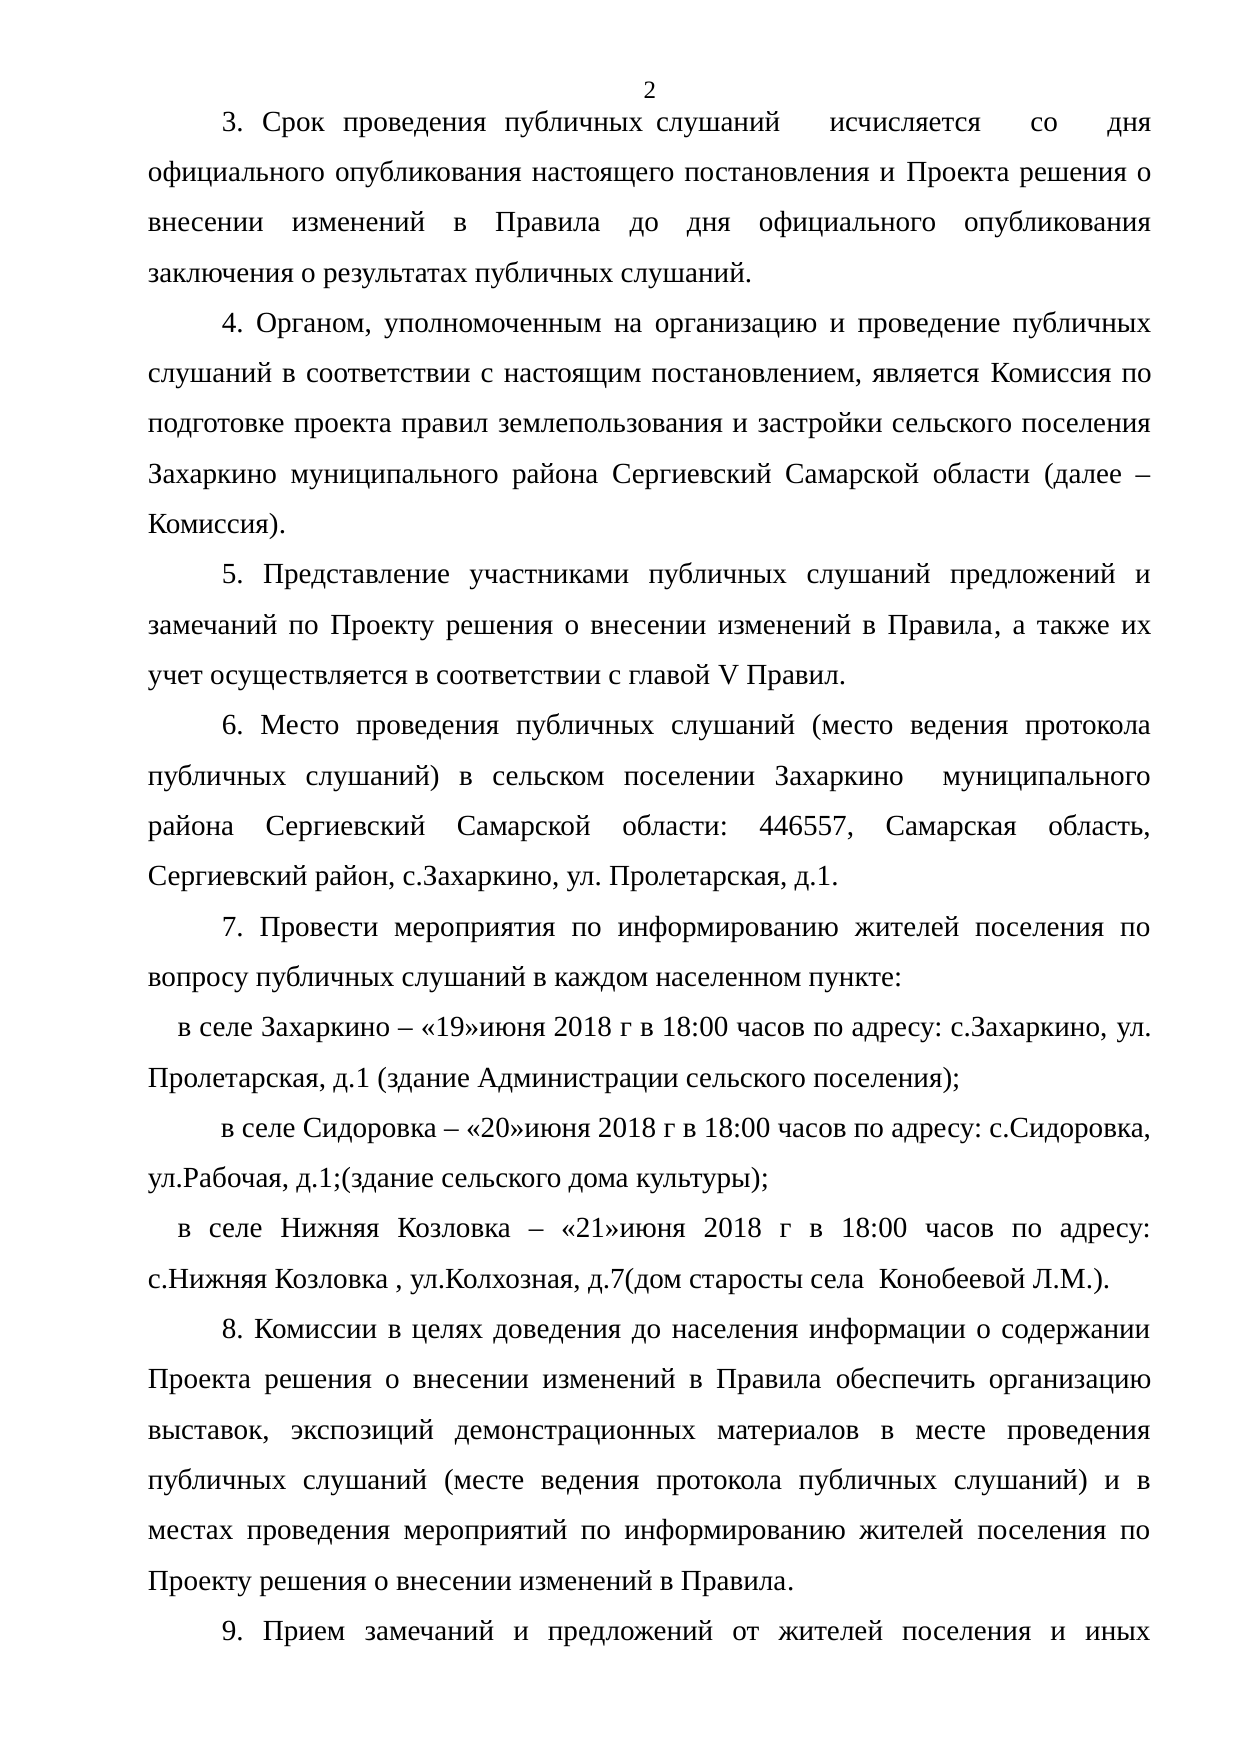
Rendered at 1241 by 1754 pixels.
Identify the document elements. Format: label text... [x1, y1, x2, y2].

text 4. Органом, уполномоченным на организацию и проведение публичных слушаний в соответствии с настоящим постановлением, является Комиссия по подготовке проекта правил землепользования и застройки сельского поселения Захаркино муниципального района Сергиевский Самарской области (далее – Комиссия). [148, 305, 1152, 540]
text 5. Представление участниками публичных слушаний предложений и замечаний по Проекту решения о внесении изменений в Правила, а также их учет осуществляется в соответствии с главой V Правил. [148, 557, 1152, 691]
text 7. Провести мероприятия по информированию жителей поселения по вопросу публичных слушаний в каждом населенном пункте: [148, 909, 1152, 993]
text в селе Захаркино – «19»июня 2018 г в 18:00 часов по адресу: с.Захаркино, ул. Пролетарская, д.1 (здание Администрации сельского поселения); [148, 1009, 1152, 1093]
text 6. Место проведения публичных слушаний (место ведения протокола публичных слушаний) в сельском поселении Захаркино муниципального района Сергиевский Самарской области: 446557, Самарская область, Сергиевский район, с.Захаркино, ул. Пролетарская, д.1. [148, 707, 1152, 892]
text 8. Комиссии в целях доведения до населения информации о содержании Проекта решения о внесении изменений в Правила обеспечить организацию выставок, экспозиций демонстрационных материалов в месте проведения публичных слушаний (месте ведения протокола публичных слушаний) и в местах проведения мероприятий по информированию жителей поселения по Проекту решения о внесении изменений в Правила. [148, 1311, 1152, 1596]
text в селе Сидоровка – «20»июня 2018 г в 18:00 часов по адресу: с.Сидоровка, ул.Рабочая, д.1;(здание сельского дома культуры); [148, 1110, 1152, 1194]
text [148, 1613, 1152, 1647]
text 3. Срок проведения публичных слушаний исчисляется со дня официального опубликования настоящего постановления и Проекта решения о внесении изменений в Правила до дня официального опубликования заключения о результатах публичных слушаний. [148, 104, 1152, 288]
text в селе Нижняя Козловка – «21»июня 2018 г в 18:00 часов по адресу: с.Нижняя Козловка , ул.Колхозная, д.7(дом старосты села Конобеевой Л.М.). [148, 1211, 1152, 1294]
